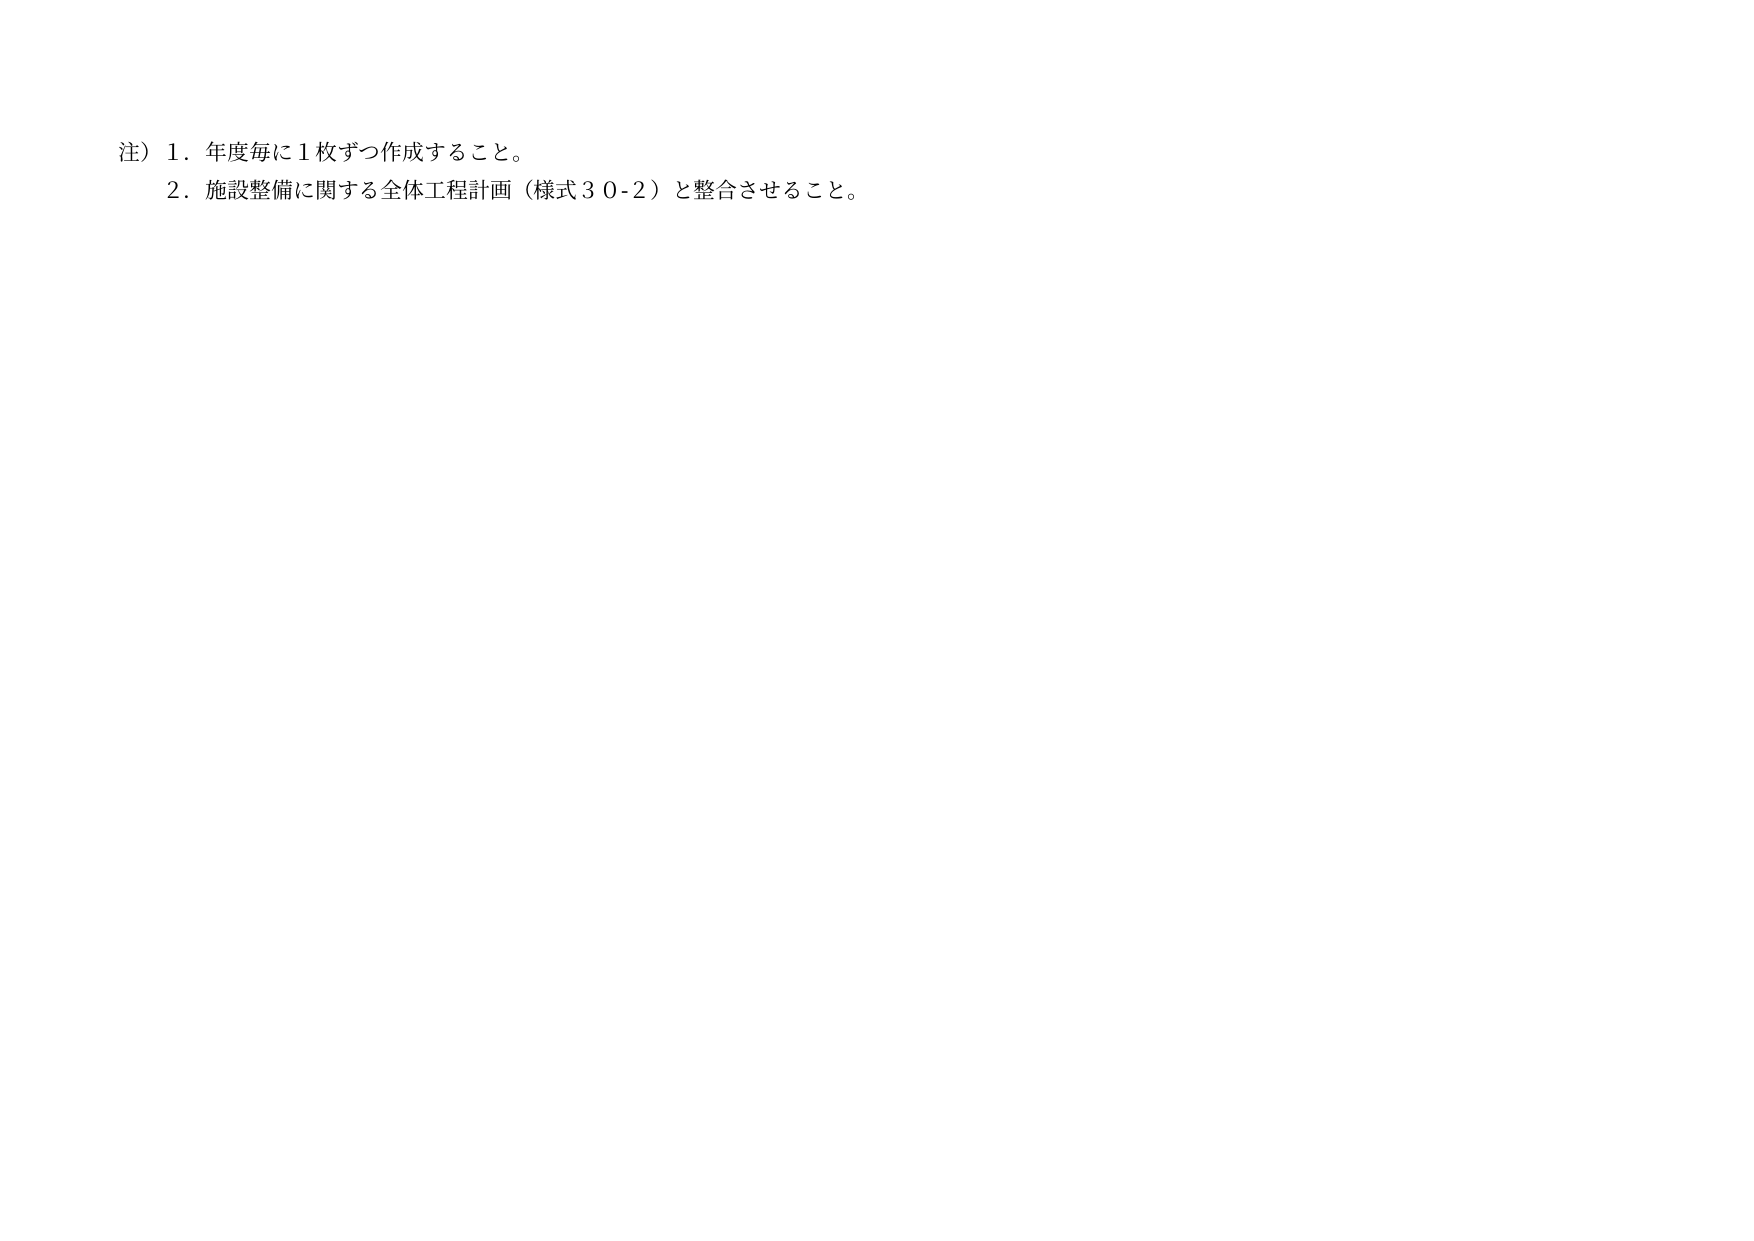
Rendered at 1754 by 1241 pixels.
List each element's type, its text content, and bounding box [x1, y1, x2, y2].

text ２．施設整備に関する全体工程計画（様式３０-２）と整合させること。 [118, 170, 1636, 208]
text 注）１．年度毎に１枚ずつ作成すること。 [118, 133, 1636, 170]
